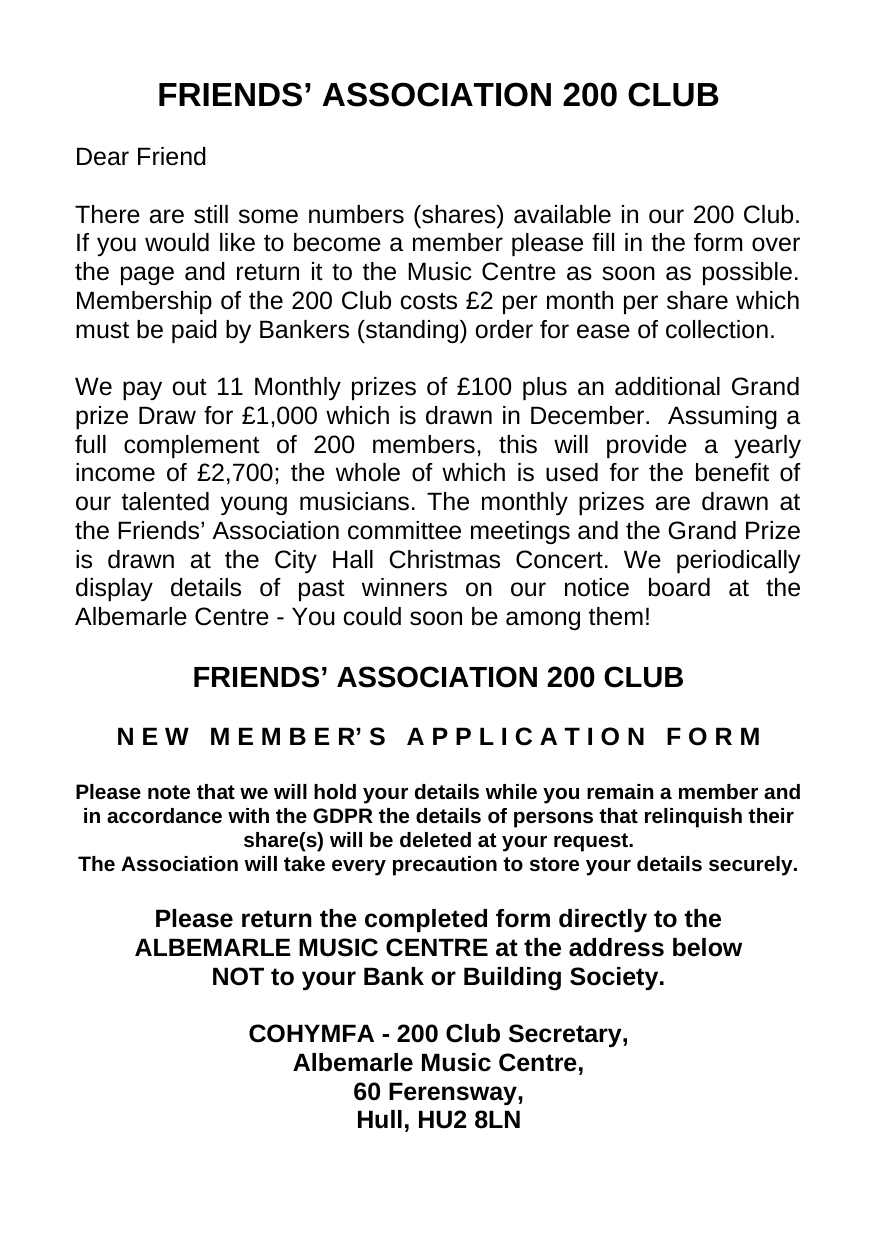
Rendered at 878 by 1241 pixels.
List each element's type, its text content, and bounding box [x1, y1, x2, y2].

text Albemarle Music Centre, [75, 1048, 802, 1077]
text N E W M E M B E R’ S A P P L I C A T I O N F O R M [75, 722, 802, 751]
text 60 Ferensway, [75, 1077, 802, 1105]
text There are still some numbers (shares) available in our 200 Club. If you would like to become a member please fill in the form over the page and return it to the Music Centre as soon as possible. Membership of the 200 Club costs £2 per month per share which must be paid by Bankers (standing) order for ease of collection. [75, 200, 802, 343]
text We pay out 11 Monthly prizes of £100 plus an additional Grand prize Draw for £1,000 which is drawn in December. Assuming a full complement of 200 members, this will provide a yearly income of £2,700; the whole of which is used for the benefit of our talented young musicians. The monthly prizes are drawn at the Friends’ Association committee meetings and the Grand Prize is drawn at the City Hall Christmas Concert. We periodically display details of past winners on our notice board at the Albemarle Centre - You could soon be among them! [75, 372, 802, 631]
text Dear Friend [75, 142, 802, 171]
text Please return the completed form directly to the [75, 904, 802, 933]
text NOT to your Bank or Building Society. [75, 962, 802, 990]
text FRIENDS’ ASSOCIATION 200 CLUB [75, 75, 802, 113]
text FRIENDS’ ASSOCIATION 200 CLUB [75, 660, 802, 693]
text Please note that we will hold your details while you remain a member and in accordance with the GDPR the details of persons that relinquish their share(s) will be deleted at your request. [75, 779, 802, 851]
text ALBEMARLE MUSIC CENTRE at the address below [75, 933, 802, 962]
text The Association will take every precaution to store your details securely. [75, 851, 802, 875]
text Hull, HU2 8LN [75, 1105, 802, 1134]
text COHYMFA - 200 Club Secretary, [75, 1019, 802, 1048]
